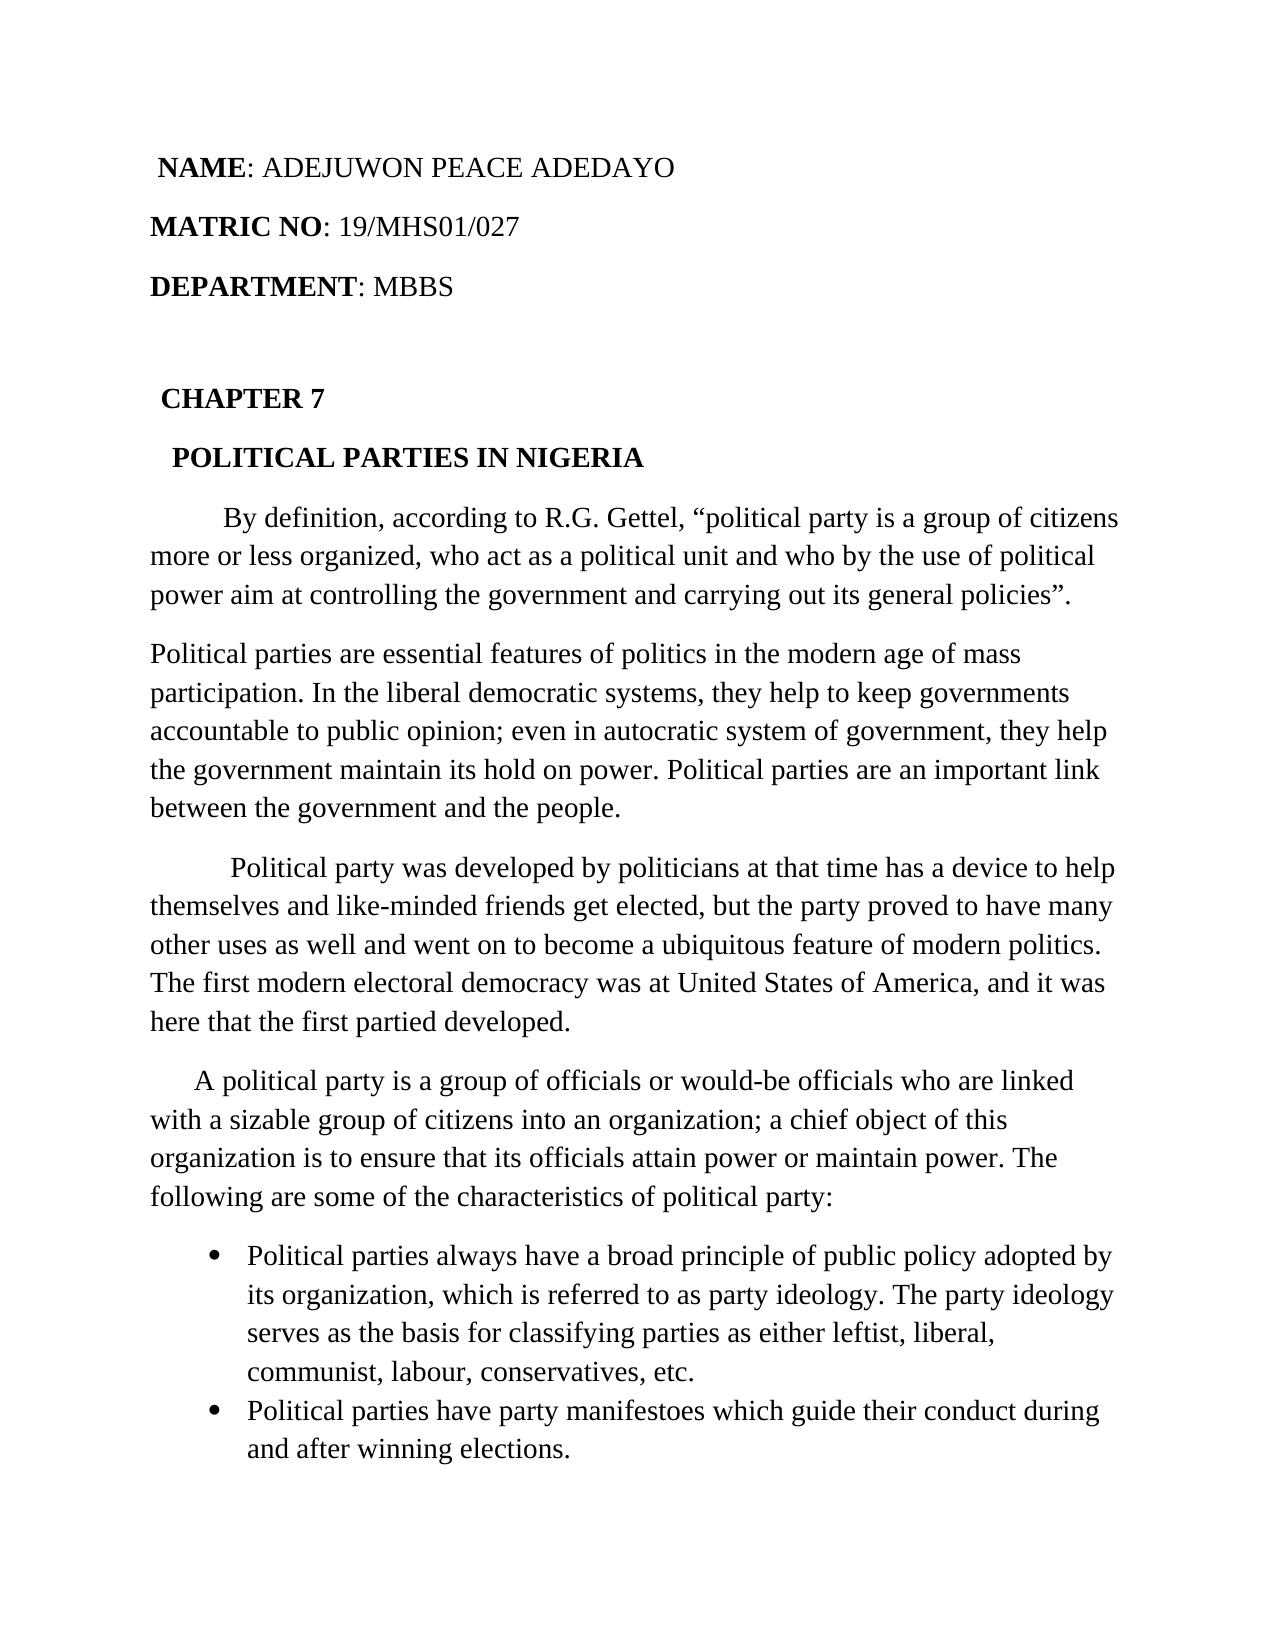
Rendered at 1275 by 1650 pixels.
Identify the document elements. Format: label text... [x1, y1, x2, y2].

text NAME: ADEJUWON PEACE ADEDAYO [150, 150, 1125, 183]
text CHAPTER 7 [150, 381, 1125, 415]
text Political party was developed by politicians at that time has a device to help themselves and like-minded friends get elected, but the party proved to have many other uses as well and went on to become a ubiquitous feature of modern politics. The first modern electoral democracy was at United States of America, and it was here that the first partied developed. [150, 850, 1125, 1038]
text DEPARTMENT: MBBS [150, 269, 1125, 302]
list Political parties have party manifestoes which guide their conduct during and after winning elections. [209, 1393, 1125, 1465]
text Political parties are essential features of politics in the modern age of mass participation. In the liberal democratic systems, they help to keep governments accountable to public opinion; even in autocratic system of government, they help the government maintain its hold on power. Political parties are an important link between the government and the people. [150, 636, 1125, 824]
list Political parties always have a broad principle of public policy adopted by its organization, which is referred to as party ideology. The party ideology serves as the basis for classifying parties as either leftist, liberal, communist, labour, conservatives, etc. [209, 1238, 1125, 1388]
text MATRIC NO: 19/MHS01/027 [150, 209, 1125, 243]
text By definition, according to R.G. Gettel, “political party is a group of citizens more or less organized, who act as a political unit and who by the use of political power aim at controlling the government and carrying out its general policies”. [150, 500, 1125, 611]
text A political party is a group of officials or would-be officials who are linked with a sizable group of citizens into an organization; a chief object of this organization is to ensure that its officials attain power or maintain power. The following are some of the characteristics of political party: [150, 1063, 1125, 1213]
text POLITICAL PARTIES IN NIGERIA [150, 441, 1125, 474]
